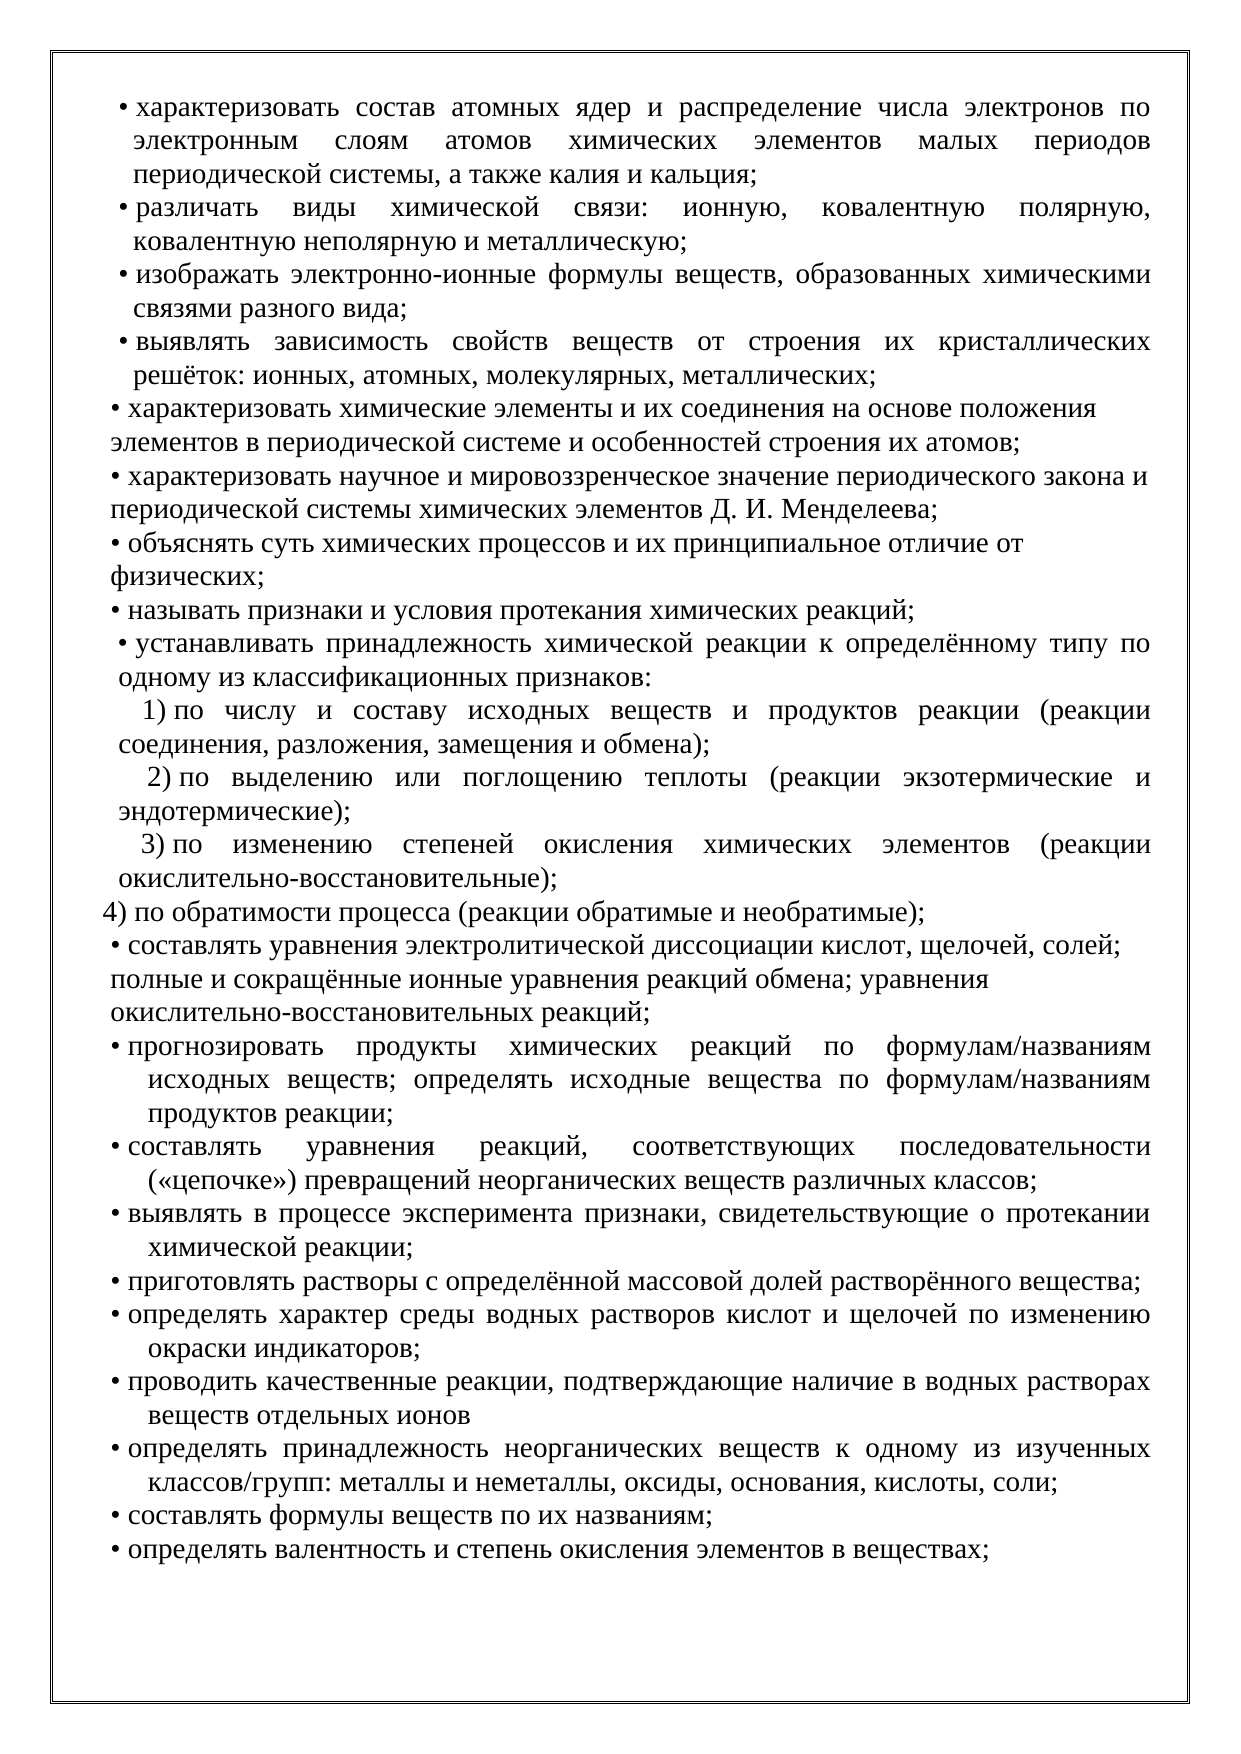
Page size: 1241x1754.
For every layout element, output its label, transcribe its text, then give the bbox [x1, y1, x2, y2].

text • составлять уравнения реакций, соответствующих последовательности («цепочке») превращений неорганических веществ различных классов; [110, 1128, 1152, 1196]
text 3) по изменению степеней окисления химических элементов (реакции окислительно-восстановительные); [81, 827, 1152, 894]
text • проводить качественные реакции, подтверждающие наличие в водных растворах веществ отдельных ионов [110, 1363, 1152, 1430]
text • составлять формулы веществ по их названиям; [110, 1497, 1152, 1531]
text • составлять уравнения электролитической диссоциации кислот, щелочей, солей; [110, 927, 1152, 961]
text • различать виды химической связи: ионную, ковалентную полярную, ковалентную неполярную и металлическую; [118, 189, 1152, 256]
text окислительно-восстановительных реакций; [110, 994, 1152, 1028]
text • объяснять суть химических процессов и их принципиальное отличие от [110, 525, 1152, 558]
text • прогнозировать продукты химических реакций по формулам/названиям исходных веществ; определять исходные вещества по формулам/названиям продуктов реакции; [110, 1028, 1152, 1128]
text 2) по выделению или поглощению теплоты (реакции экзотермические и эндотермические); [81, 759, 1152, 827]
text • определять характер среды водных растворов кислот и щелочей по изменению окраски индикаторов; [110, 1296, 1152, 1363]
text • выявлять в процессе эксперимента признаки, свидетельствующие о протекании химической реакции; [110, 1196, 1152, 1263]
text • изображать электронно-ионные формулы веществ, образованных химическими связями разного вида; [118, 256, 1152, 323]
text 4) по обратимости процесса (реакции обратимые и необратимые); [81, 894, 1152, 927]
text • определять валентность и степень окисления элементов в веществах; [110, 1531, 1152, 1564]
text • называть признаки и условия протекания химических реакций; [110, 592, 1152, 625]
text • характеризовать научное и мировоззренческое значение периодического закона и [110, 458, 1152, 491]
text физических; [110, 558, 1152, 592]
text • определять принадлежность неорганических веществ к одному из изученных классов/групп: металлы и неметаллы, оксиды, основания, кислоты, соли; [110, 1430, 1152, 1497]
text • характеризовать химические элементы и их соединения на основе положения [110, 391, 1152, 424]
text • выявлять зависимость свойств веществ от строения их кристаллических решёток: ионных, атомных, молекулярных, металлических; [118, 323, 1152, 391]
text периодической системы химических элементов Д. И. Менделеева; [110, 491, 1152, 525]
text элементов в периодической системе и особенностей строения их атомов; [110, 424, 1152, 458]
text полные и сокращённые ионные уравнения реакций обмена; уравнения [110, 961, 1152, 994]
text 1) по числу и составу исходных веществ и продуктов реакции (реакции соединения, разложения, замещения и обмена); [81, 692, 1152, 759]
text • устанавливать принадлежность химической реакции к определённому типу по одному из классификационных признаков: [81, 625, 1152, 692]
text • приготовлять растворы с определённой массовой долей растворённого вещества; [110, 1263, 1152, 1296]
text • характеризовать состав атомных ядер и распределение числа электронов по электронным слоям атомов химических элементов малых периодов периодической системы, а также калия и кальция; [118, 89, 1152, 189]
